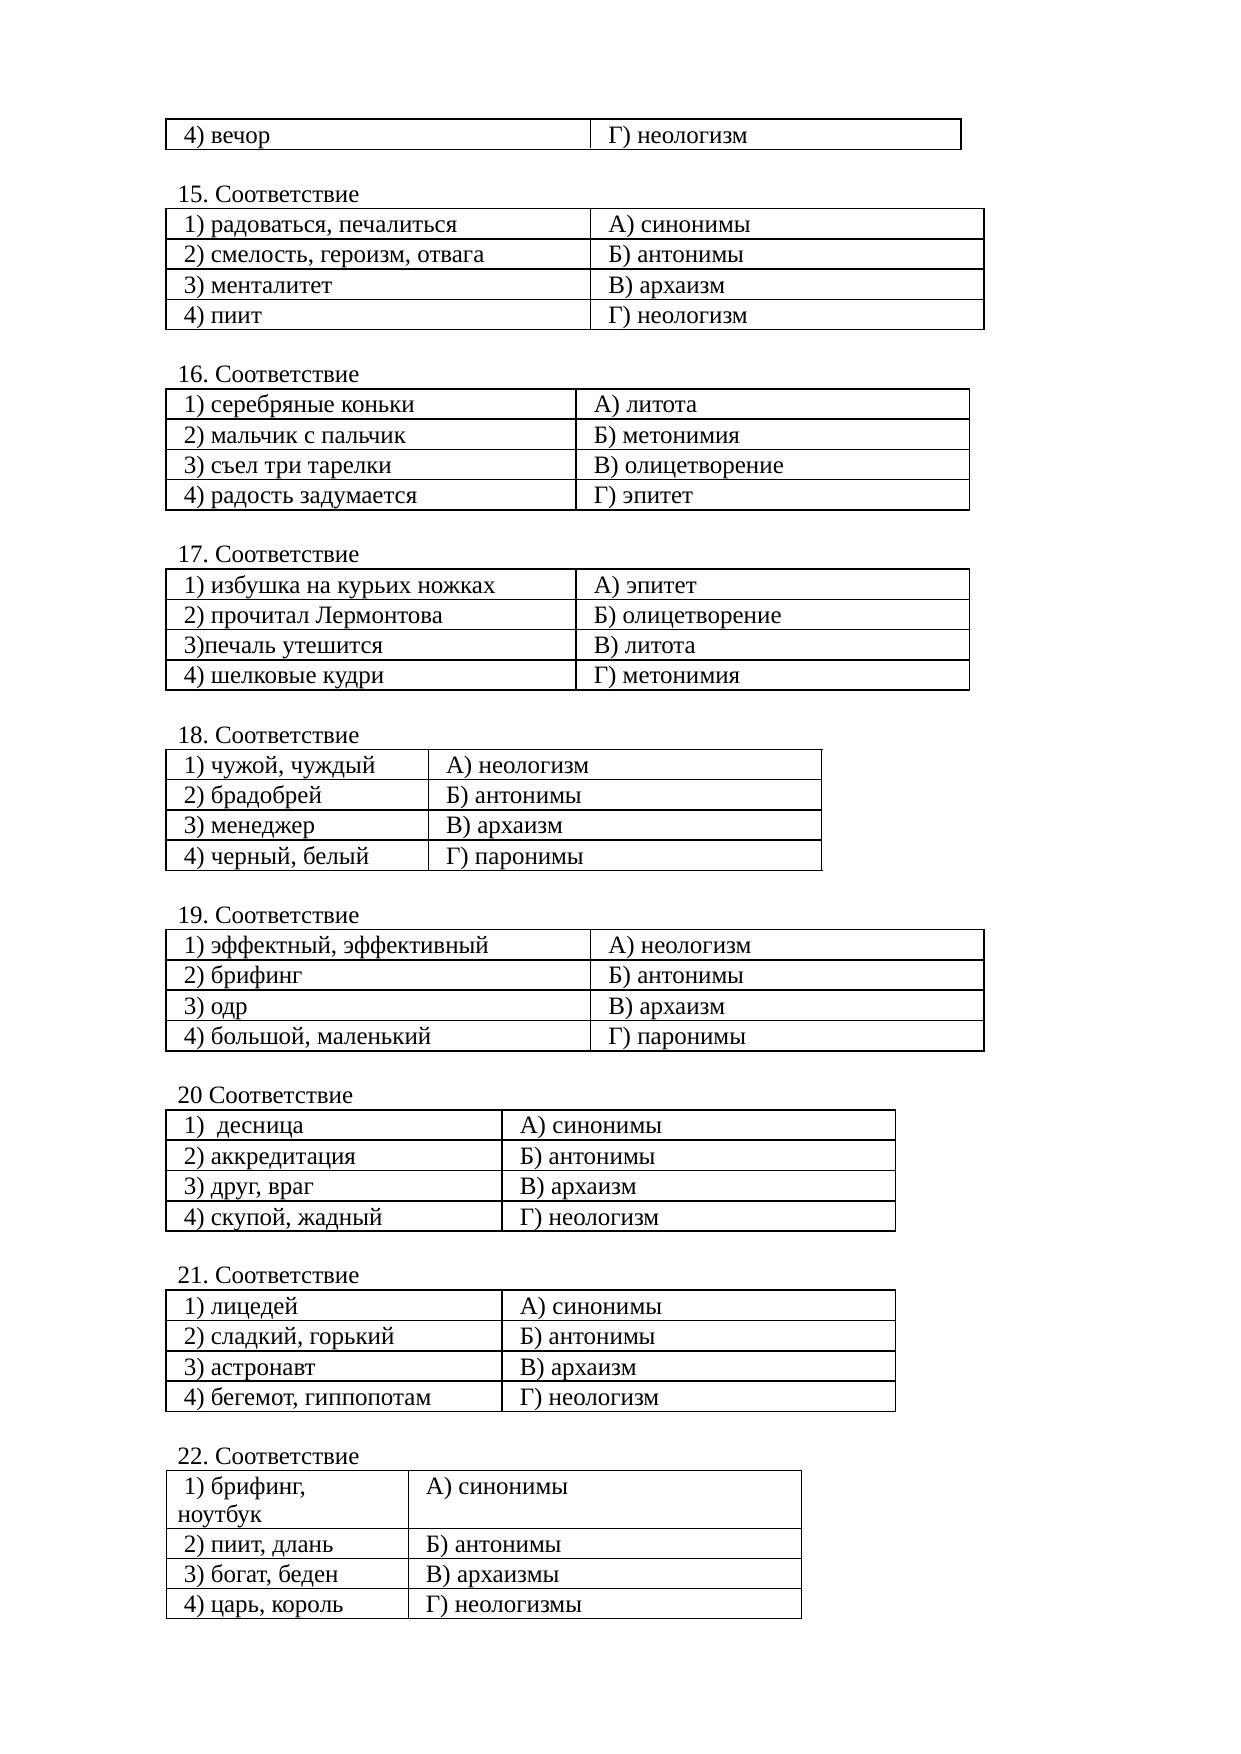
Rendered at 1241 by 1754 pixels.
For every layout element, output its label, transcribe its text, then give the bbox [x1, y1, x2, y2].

table_header А) синонимы [503, 1111, 895, 1139]
table_header А) эпитет [577, 570, 969, 598]
table_cell 3) менталитет [167, 270, 590, 298]
table_cell В) архаизм [591, 991, 983, 1020]
text 19. Соответствие [177, 900, 1152, 929]
table_header 1) радоваться, печалиться [167, 209, 590, 238]
table_cell 2) прочитал Лермонтова [167, 600, 575, 629]
table_cell 4) пиит [167, 300, 590, 329]
table_cell Б) антонимы [503, 1141, 895, 1170]
table_cell Б) антонимы [409, 1529, 801, 1558]
table_cell 2) пиит, длань [167, 1529, 408, 1558]
text 18. Соответствие [177, 720, 1152, 748]
text 16. Соответствие [177, 359, 1152, 388]
table_cell В) архаизм [503, 1352, 895, 1380]
table_cell 3) менеджер [167, 811, 428, 839]
text 22. Соответствие [177, 1441, 1152, 1470]
table_cell 2) аккредитация [167, 1141, 501, 1170]
table_header А) синонимы [591, 209, 983, 238]
text 15. Соответствие [177, 179, 1152, 207]
table_cell Г) эпитет [577, 480, 969, 509]
table_cell Г) неологизм [591, 120, 960, 148]
table_cell 2) брифинг [167, 961, 590, 989]
table_cell Б) антонимы [591, 961, 983, 989]
table_header 1) эффектный, эффективный [167, 930, 590, 959]
table_cell 2) брадобрей [167, 780, 428, 809]
table_header А) неологизм [591, 930, 983, 959]
table_header 1) серебряные коньки [167, 390, 575, 418]
text 17. Соответствие [177, 539, 1152, 568]
table_cell 4) черный, белый [167, 841, 428, 870]
table_cell Г) паронимы [591, 1021, 983, 1050]
table_cell В) архаизм [429, 811, 821, 839]
table_cell 4) царь, король [167, 1589, 408, 1618]
text 20 Соответствие [177, 1080, 1152, 1109]
table_cell 3) съел три тарелки [167, 450, 575, 479]
table_cell 2) сладкий, горький [167, 1321, 501, 1350]
table_cell Г) неологизмы [409, 1589, 801, 1618]
table_cell 3) друг, враг [167, 1171, 501, 1200]
table_cell В) олицетворение [577, 450, 969, 479]
table_header А) литота [577, 390, 969, 418]
table_cell 2) смелость, героизм, отвага [167, 240, 590, 268]
text 21. Соответствие [177, 1261, 1152, 1289]
table_cell Г) паронимы [429, 841, 821, 870]
table_cell Г) неологизм [591, 300, 983, 329]
table_cell Г) неологизм [503, 1202, 895, 1230]
table_header 1) брифинг, ноутбук [167, 1471, 408, 1528]
table_cell Г) метонимия [577, 661, 969, 689]
table_cell Г) неологизм [503, 1382, 895, 1411]
table_cell В) архаизмы [409, 1559, 801, 1588]
table_header А) синонимы [409, 1471, 801, 1528]
table_cell В) архаизм [503, 1171, 895, 1200]
table_header А) синонимы [503, 1291, 895, 1320]
table_cell Б) метонимия [577, 420, 969, 448]
table_cell 4) бегемот, гиппопотам [167, 1382, 501, 1411]
table_cell 4) большой, маленький [167, 1021, 590, 1050]
table_header А) неологизм [429, 750, 821, 779]
table_header 1) чужой, чуждый [167, 750, 428, 779]
table_cell Б) олицетворение [577, 600, 969, 629]
table_header 1) лицедей [167, 1291, 501, 1320]
table_cell Б) антонимы [591, 240, 983, 268]
table_cell 4) радость задумается [167, 480, 575, 509]
table_cell 3) богат, беден [167, 1559, 408, 1588]
table_header 1) избушка на курьих ножках [167, 570, 575, 598]
table_cell В) архаизм [591, 270, 983, 298]
table_cell 4) вечор [167, 120, 590, 148]
table_cell В) литота [577, 630, 969, 659]
table_cell 4) скупой, жадный [167, 1202, 501, 1230]
table_header 1) десница [167, 1111, 501, 1139]
table_cell 4) шелковые кудри [167, 661, 575, 689]
table_cell 3) одр [167, 991, 590, 1020]
table_cell 3)печаль утешится [167, 630, 575, 659]
table_cell 2) мальчик с пальчик [167, 420, 575, 448]
table_cell Б) антонимы [429, 780, 821, 809]
table_cell Б) антонимы [503, 1321, 895, 1350]
table_cell 3) астронавт [167, 1352, 501, 1380]
